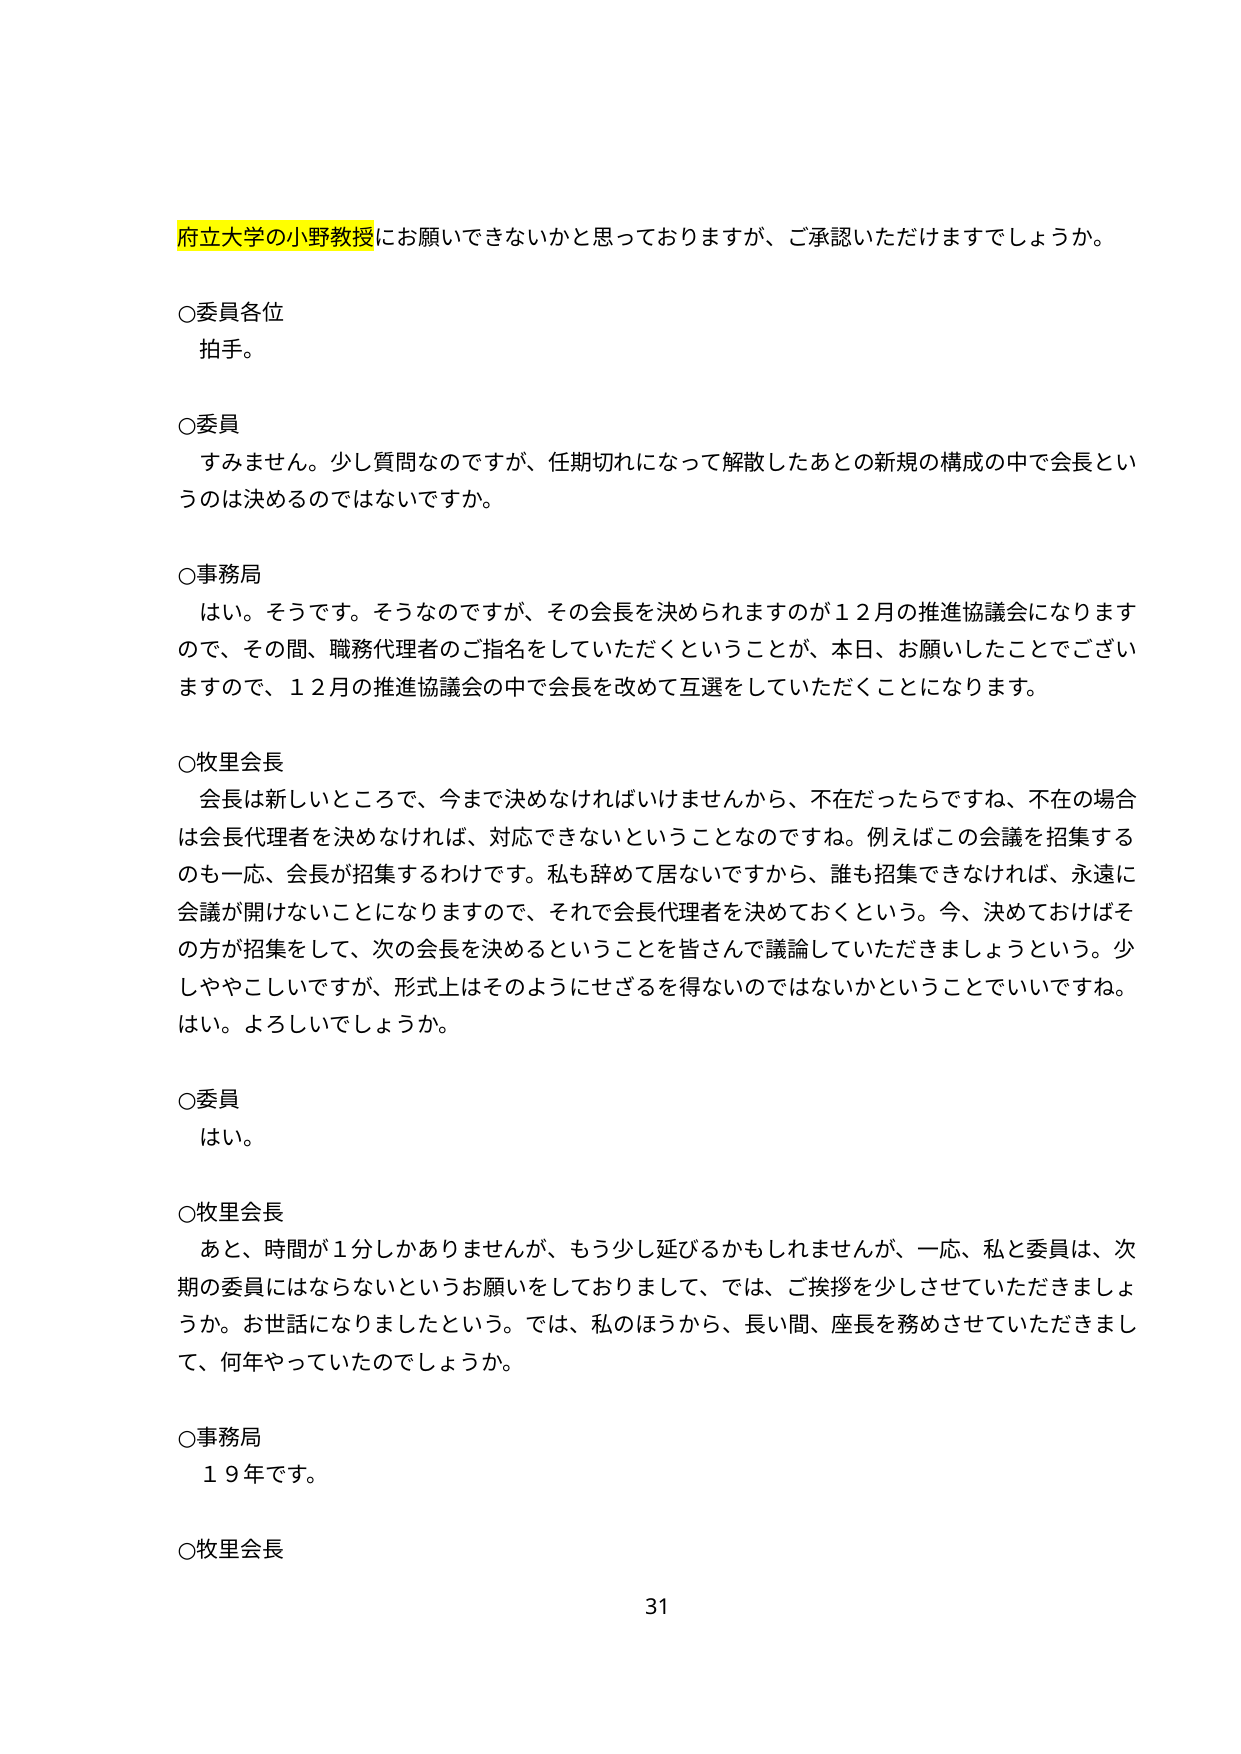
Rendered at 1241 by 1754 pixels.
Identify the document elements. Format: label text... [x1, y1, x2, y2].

text すみません。少し質問なのですが、任期切れになって解散したあとの新規の構成の中で会長というのは決めるのではないですか。 [177, 442, 1138, 517]
text ○委員各位 [177, 292, 1138, 329]
text ○事務局 [177, 1417, 1138, 1454]
text はい。そうです。そうなのですが、その会長を決められますのが１２月の推進協議会になりますので、その間、職務代理者のご指名をしていただくということが、本日、お願いしたことでございますので、１２月の推進協議会の中で会長を改めて互選をしていただくことになります。 [177, 592, 1138, 704]
text 拍手。 [177, 329, 1138, 367]
text あと、時間が１分しかありませんが、もう少し延びるかもしれませんが、一応、私と委員は、次期の委員にはならないというお願いをしておりまして、では、ご挨拶を少しさせていただきましょうか。お世話になりましたという。では、私のほうから、長い間、座長を務めさせていただきまして、何年やっていたのでしょうか。 [177, 1229, 1138, 1379]
text はい。 [177, 1117, 1138, 1154]
text ○牧里会長 [177, 1192, 1138, 1229]
text １９年です。 [177, 1454, 1138, 1492]
text ○委員 [177, 1079, 1138, 1117]
text ○事務局 [177, 554, 1138, 592]
text ○牧里会長 [177, 1529, 1138, 1567]
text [177, 217, 1138, 254]
text ○牧里会長 [177, 742, 1138, 779]
text ○委員 [177, 404, 1138, 442]
text 会長は新しいところで、今まで決めなければいけませんから、不在だったらですね、不在の場合は会長代理者を決めなければ、対応できないということなのですね。例えばこの会議を招集するのも一応、会長が招集するわけです。私も辞めて居ないですから、誰も招集できなければ、永遠に会議が開けないことになりますので、それで会長代理者を決めておくという。今、決めておけばその方が招集をして、次の会長を決めるということを皆さんで議論していただきましょうという。少しややこしいですが、形式上はそのようにせざるを得ないのではないかということでいいですね。はい。よろしいでしょうか。 [177, 779, 1138, 1042]
